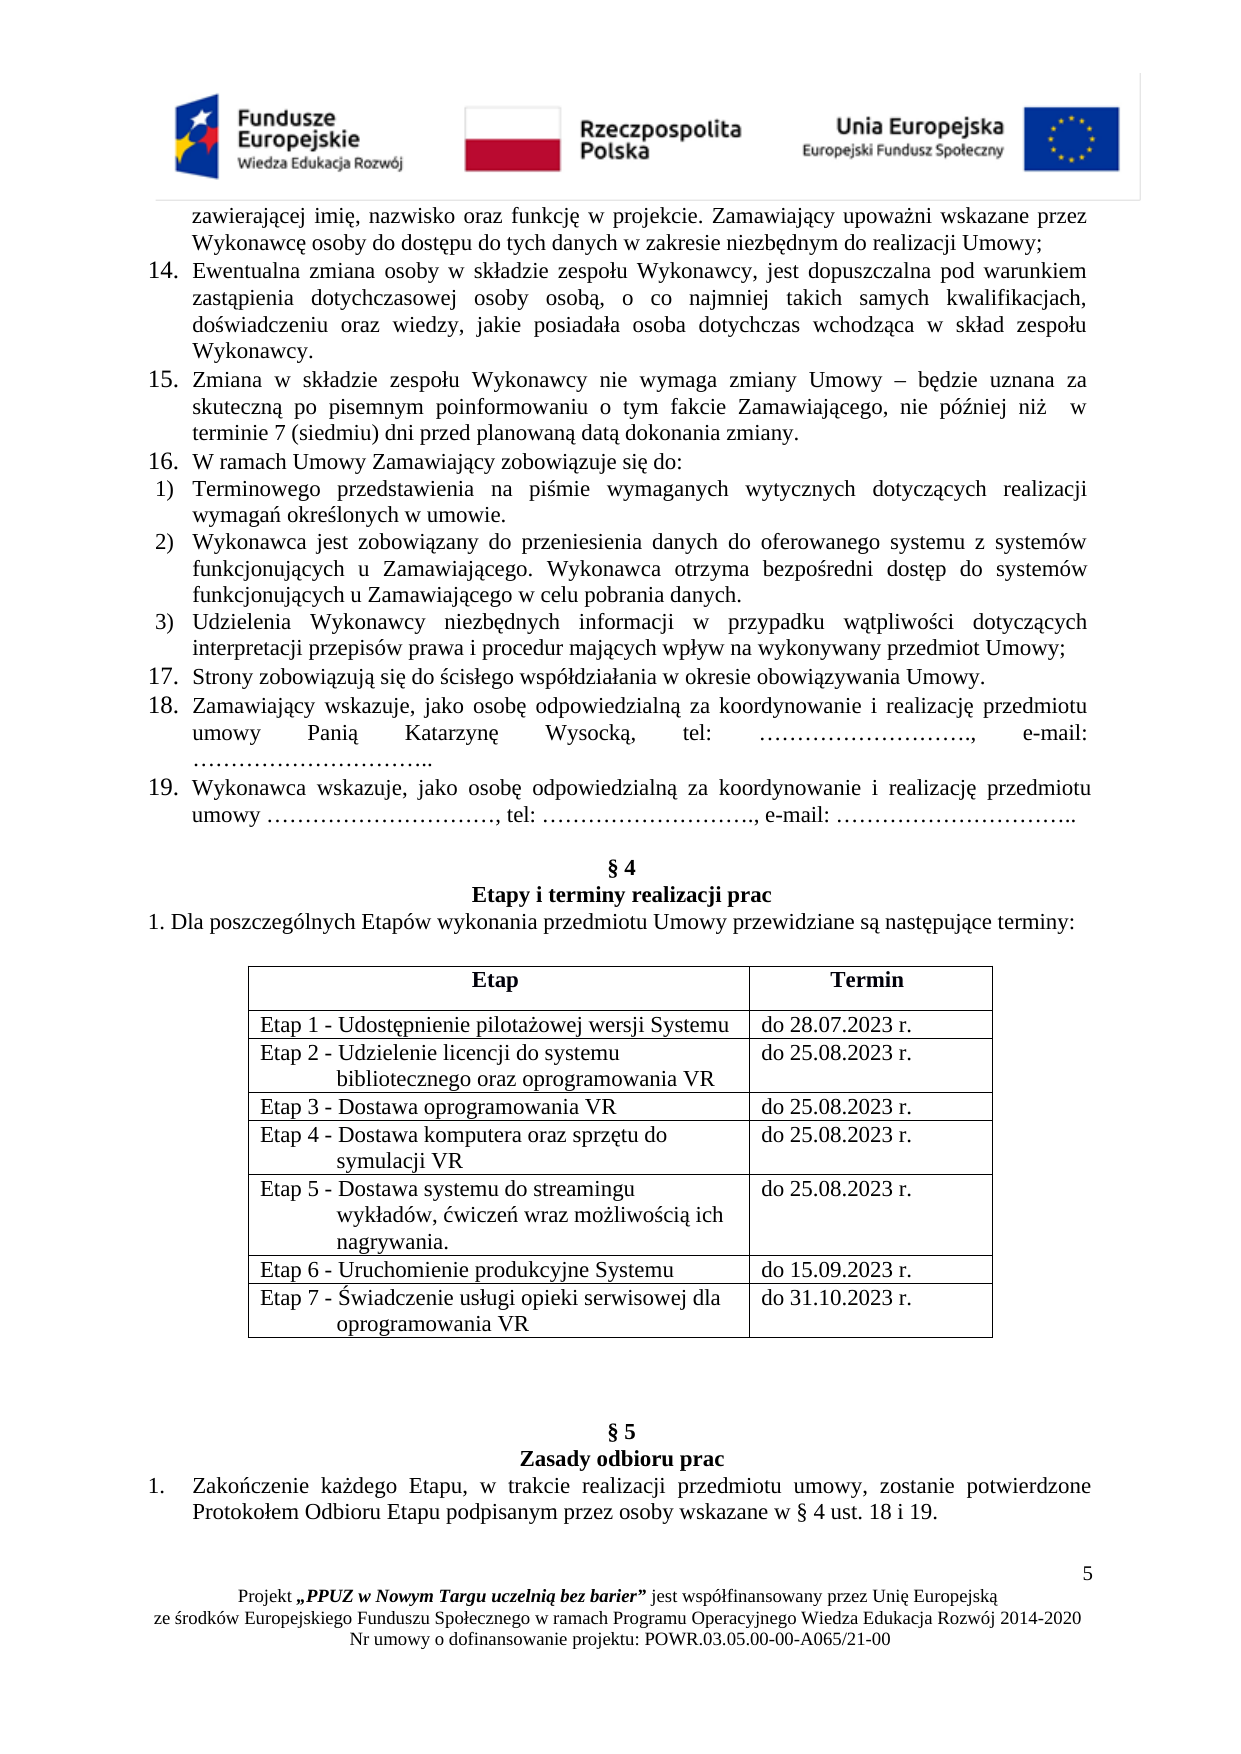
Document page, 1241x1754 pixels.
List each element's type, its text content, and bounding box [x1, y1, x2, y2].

table_cell Etap 7 - Świadczenie usługi opieki serwisowej dla oprogramowania VR [249, 1284, 749, 1337]
list Udzielenia Wykonawcy niezbędnych informacji w przypadku wątpliwości dotyczących interpretacji przepisów prawa i procedur mających wpływ na wykonywany przedmiot Umowy; [155, 608, 1088, 661]
table_header Etap [249, 967, 749, 1010]
list W ramach Umowy Zamawiający zobowiązuje się do: [148, 446, 1088, 475]
list Ewentualna zmiana osoby w składzie zespołu Wykonawcy, jest dopuszczalna pod warunkiem zastąpienia dotychczasowej osoby osobą, o co najmniej takich samych kwalifikacjach, doświadczeniu oraz wiedzy, jakie posiadała osoba dotychczas wchodząca w skład zespołu Wykonawcy. [148, 256, 1088, 363]
table_cell do 15.09.2023 r. [750, 1256, 992, 1283]
text § 5 [150, 1418, 1092, 1445]
table_cell do 25.08.2023 r. [750, 1039, 992, 1092]
picture [155, 73, 1142, 202]
table_cell Etap 5 - Dostawa systemu do streamingu wykładów, ćwiczeń wraz możliwością ich nagrywania. [249, 1175, 749, 1255]
list Strony zobowiązują się do ścisłego współdziałania w okresie obowiązywania Umowy. [148, 661, 1088, 690]
table_header Termin [750, 967, 992, 1010]
table_cell Etap 6 - Uruchomienie produkcyjne Systemu [249, 1256, 749, 1283]
list Wykonawca jest zobowiązany do przeniesienia danych do oferowanego systemu z systemów funkcjonujących u Zamawiającego. Wykonawca otrzyma bezpośredni dostęp do systemów funkcjonujących u Zamawiającego w celu pobrania danych. [155, 528, 1088, 607]
table_cell do 25.08.2023 r. [750, 1121, 992, 1174]
table_cell Etap 1 - Udostępnienie pilotażowej wersji Systemu [249, 1011, 749, 1038]
table_cell do 28.07.2023 r. [750, 1011, 992, 1038]
text 1. Dla poszczególnych Etapów wykonania przedmiotu Umowy przewidziane są następujące terminy: [148, 908, 1088, 934]
table_cell do 31.10.2023 r. [750, 1284, 992, 1337]
subtitle Zasady odbioru prac [151, 1445, 1092, 1472]
table_cell Etap 4 - Dostawa komputera oraz sprzętu do symulacji VR [249, 1121, 749, 1174]
list Wykonawca wskazuje, jako osobę odpowiedzialną za koordynowanie i realizację przedmiotu umowy …………………………, tel: ………………………., e-mail: ………………………….. [148, 772, 1093, 827]
list Zamawiający wskazuje, jako osobę odpowiedzialną za koordynowanie i realizację przedmiotu umowy Panią Katarzynę Wysocką, tel: ………………………., e-mail: ………………………….. [148, 690, 1088, 771]
list Zmiana w składzie zespołu Wykonawcy nie wymaga zmiany Umowy – będzie uznana za skuteczną po pisemnym poinformowaniu o tym fakcie Zamawiającego, nie później niż w terminie 7 (siedmiu) dni przed planowaną datą dokonania zmiany. [148, 364, 1088, 445]
list Terminowego przedstawienia na piśmie wymaganych wytycznych dotyczących realizacji wymagań określonych w umowie. [155, 475, 1088, 528]
text § 4 [150, 854, 1092, 881]
table_cell Etap 2 - Udzielenie licencji do systemu bibliotecznego oraz oprogramowania VR [249, 1039, 749, 1092]
subtitle Etapy i terminy realizacji prac [151, 881, 1092, 907]
table_cell Etap 3 - Dostawa oprogramowania VR [249, 1093, 749, 1120]
table_cell do 25.08.2023 r. [750, 1175, 992, 1255]
list Zakończenie każdego Etapu, w trakcie realizacji przedmiotu umowy, zostanie potwierdzone Protokołem Odbioru Etapu podpisanym przez osoby wskazane w § 4 ust. 18 i 19. [148, 1472, 1093, 1525]
table_cell do 25.08.2023 r. [750, 1093, 992, 1120]
